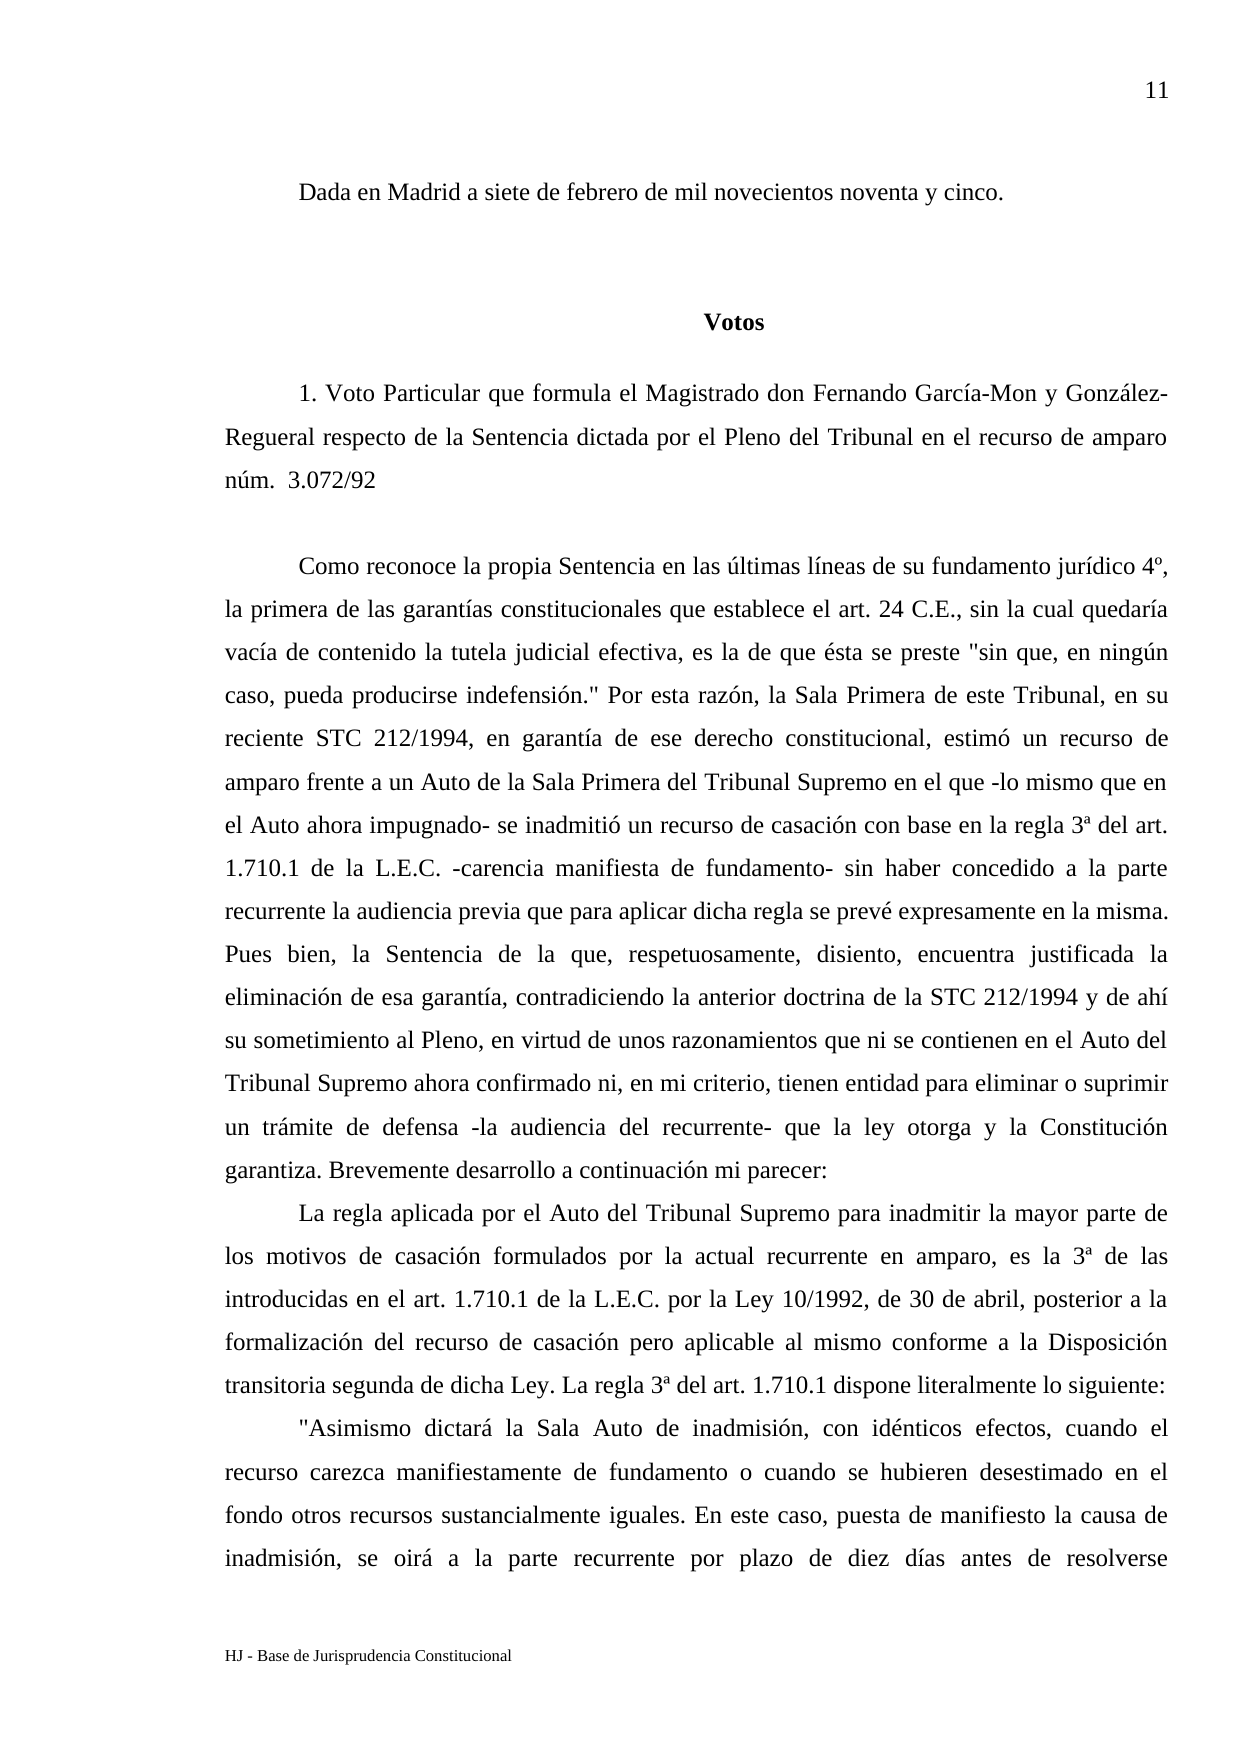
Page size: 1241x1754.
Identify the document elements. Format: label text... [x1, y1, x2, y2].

text Dada en Madrid a siete de febrero de mil novecientos noventa y cinco. [224, 177, 1169, 206]
text 1. Voto Particular que formula el Magistrado don Fernando García-Mon y González-Regueral respecto de la Sentencia dictada por el Pleno del Tribunal en el recurso de amparo núm. 3.072/92 [224, 378, 1169, 493]
text Como reconoce la propia Sentencia en las últimas líneas de su fundamento jurídico 4º, la primera de las garantías constitucionales que establece el art. 24 C.E., sin la cual quedaría vacía de contenido la tutela judicial efectiva, es la de que ésta se preste "sin que, en ningún caso, pueda producirse indefensión." Por esta razón, la Sala Primera de este Tribunal, en su reciente STC 212/1994, en garantía de ese derecho constitucional, estimó un recurso de amparo frente a un Auto de la Sala Primera del Tribunal Supremo en el que -lo mismo que en el Auto ahora impugnado- se inadmitió un recurso de casación con base en la regla 3ª del art. 1.710.1 de la L.E.C. -carencia manifiesta de fundamento- sin haber concedido a la parte recurrente la audiencia previa que para aplicar dicha regla se prevé expresamente en la misma. Pues bien, la Sentencia de la que, respetuosamente, disiento, encuentra justificada la eliminación de esa garantía, contradiciendo la anterior doctrina de la STC 212/1994 y de ahí su sometimiento al Pleno, en virtud de unos razonamientos que ni se contienen en el Auto del Tribunal Supremo ahora confirmado ni, en mi criterio, tienen entidad para eliminar o suprimir un trámite de defensa -la audiencia del recurrente- que la ley otorga y la Constitución garantiza. Brevemente desarrollo a continuación mi parecer: [224, 551, 1169, 1183]
text La regla aplicada por el Auto del Tribunal Supremo para inadmitir la mayor parte de los motivos de casación formulados por la actual recurrente en amparo, es la 3ª de las introducidas en el art. 1.710.1 de la L.E.C. por la Ley 10/1992, de 30 de abril, posterior a la formalización del recurso de casación pero aplicable al mismo conforme a la Disposición transitoria segunda de dicha Ley. La regla 3ª del art. 1.710.1 dispone literalmente lo siguiente: [224, 1198, 1169, 1399]
subtitle Votos [224, 307, 1169, 335]
